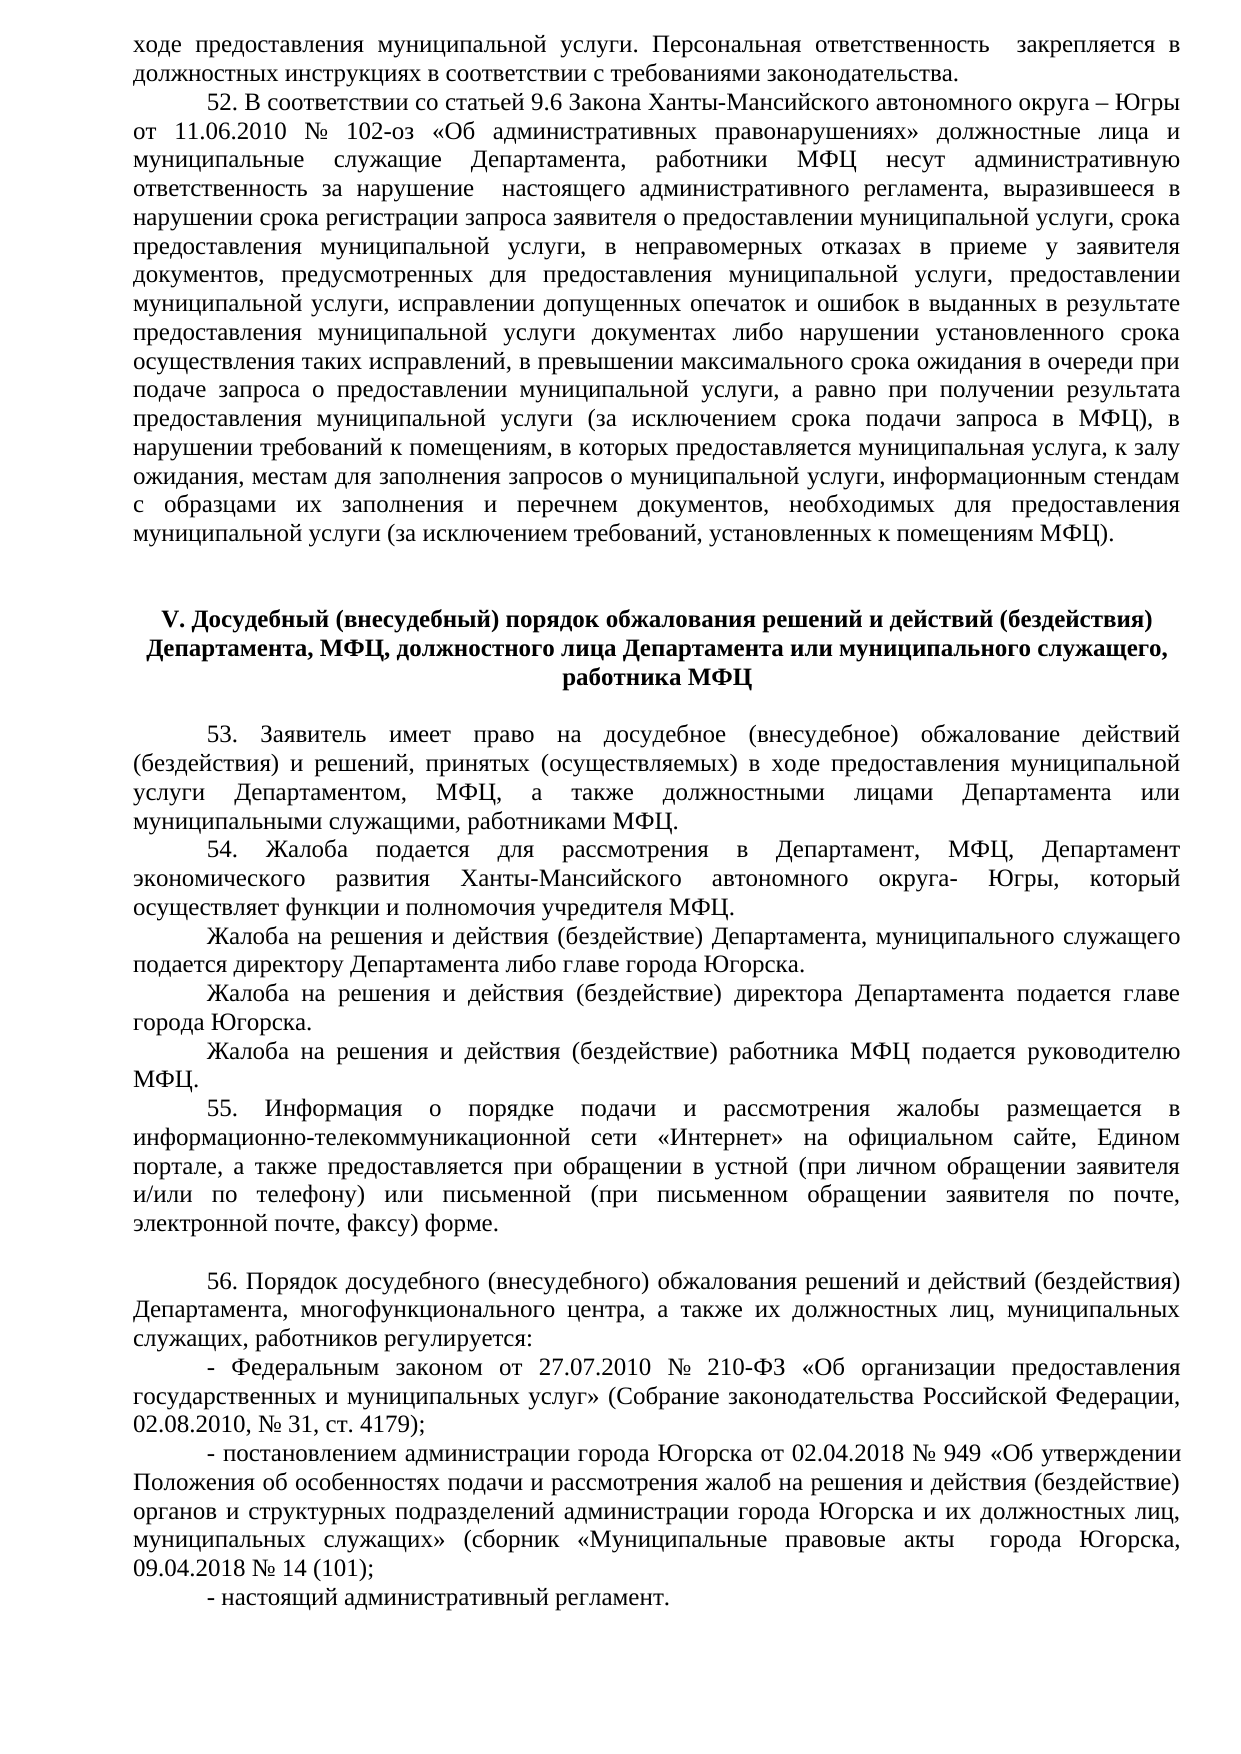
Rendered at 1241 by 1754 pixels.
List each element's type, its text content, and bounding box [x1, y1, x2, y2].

text 54. Жалоба подается для рассмотрения в Департамент, МФЦ, Департамент экономического развития Ханты-Мансийского автономного округа- Югры, который осуществляет функции и полномочия учредителя МФЦ. [133, 834, 1181, 921]
text - Федеральным законом от 27.07.2010 № 210-ФЗ «Об организации предоставления государственных и муниципальных услуг» (Собрание законодательства Российской Федерации, 02.08.2010, № 31, ст. 4179); [133, 1352, 1181, 1438]
text V. Досудебный (внесудебный) порядок обжалования решений и действий (бездействия) Департамента, МФЦ, должностного лица Департамента или муниципального служащего, работника МФЦ [133, 604, 1181, 691]
text Жалоба на решения и действия (бездействие) Департамента, муниципального служащего подается директору Департамента либо главе города Югорска. [133, 921, 1181, 978]
text Жалоба на решения и действия (бездействие) директора Департамента подается главе города Югорска. [133, 978, 1181, 1036]
text 52. В соответствии со статьей 9.6 Закона Ханты-Мансийского автономного округа – Югры от 11.06.2010 № 102-оз «Об административных правонарушениях» должностные лица и муниципальные служащие Департамента, работники МФЦ несут административную ответственность за нарушение настоящего административного регламента, выразившееся в нарушении срока регистрации запроса заявителя о предоставлении муниципальной услуги, срока предоставления муниципальной услуги, в неправомерных отказах в приеме у заявителя документов, предусмотренных для предоставления муниципальной услуги, предоставлении муниципальной услуги, исправлении допущенных опечаток и ошибок в выданных в результате предоставления муниципальной услуги документах либо нарушении установленного срока осуществления таких исправлений, в превышении максимального срока ожидания в очереди при подаче запроса о предоставлении муниципальной услуги, а равно при получении результата предоставления муниципальной услуги (за исключением срока подачи запроса в МФЦ), в нарушении требований к помещениям, в которых предоставляется муниципальная услуга, к залу ожидания, местам для заполнения запросов о муниципальной услуги, информационным стендам с образцами их заполнения и перечнем документов, необходимых для предоставления муниципальной услуги (за исключением требований, установленных к помещениям МФЦ). [133, 87, 1181, 547]
text 56. Порядок досудебного (внесудебного) обжалования решений и действий (бездействия) Департамента, многофункционального центра, а также их должностных лиц, муниципальных служащих, работников регулируется: [133, 1266, 1181, 1352]
text 53. Заявитель имеет право на досудебное (внесудебное) обжалование действий (бездействия) и решений, принятых (осуществляемых) в ходе предоставления муниципальной услуги Департаментом, МФЦ, а также должностными лицами Департамента или муниципальными служащими, работниками МФЦ. [133, 719, 1181, 834]
text - постановлением администрации города Югорска от 02.04.2018 № 949 «Об утверждении Положения об особенностях подачи и рассмотрения жалоб на решения и действия (бездействие) органов и структурных подразделений администрации города Югорска и их должностных лиц, муниципальных служащих» (сборник «Муниципальные правовые акты города Югорска, 09.04.2018 № 14 (101); [133, 1438, 1181, 1582]
text 55. Информация о порядке подачи и рассмотрения жалобы размещается в информационно-телекоммуникационной сети «Интернет» на официальном сайте, Едином портале, а также предоставляется при обращении в устной (при личном обращении заявителя и/или по телефону) или письменной (при письменном обращении заявителя по почте, электронной почте, факсу) форме. [133, 1093, 1181, 1237]
text - настоящий административный регламент. [133, 1582, 1181, 1611]
text Жалоба на решения и действия (бездействие) работника МФЦ подается руководителю МФЦ. [133, 1036, 1181, 1093]
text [133, 29, 1181, 87]
